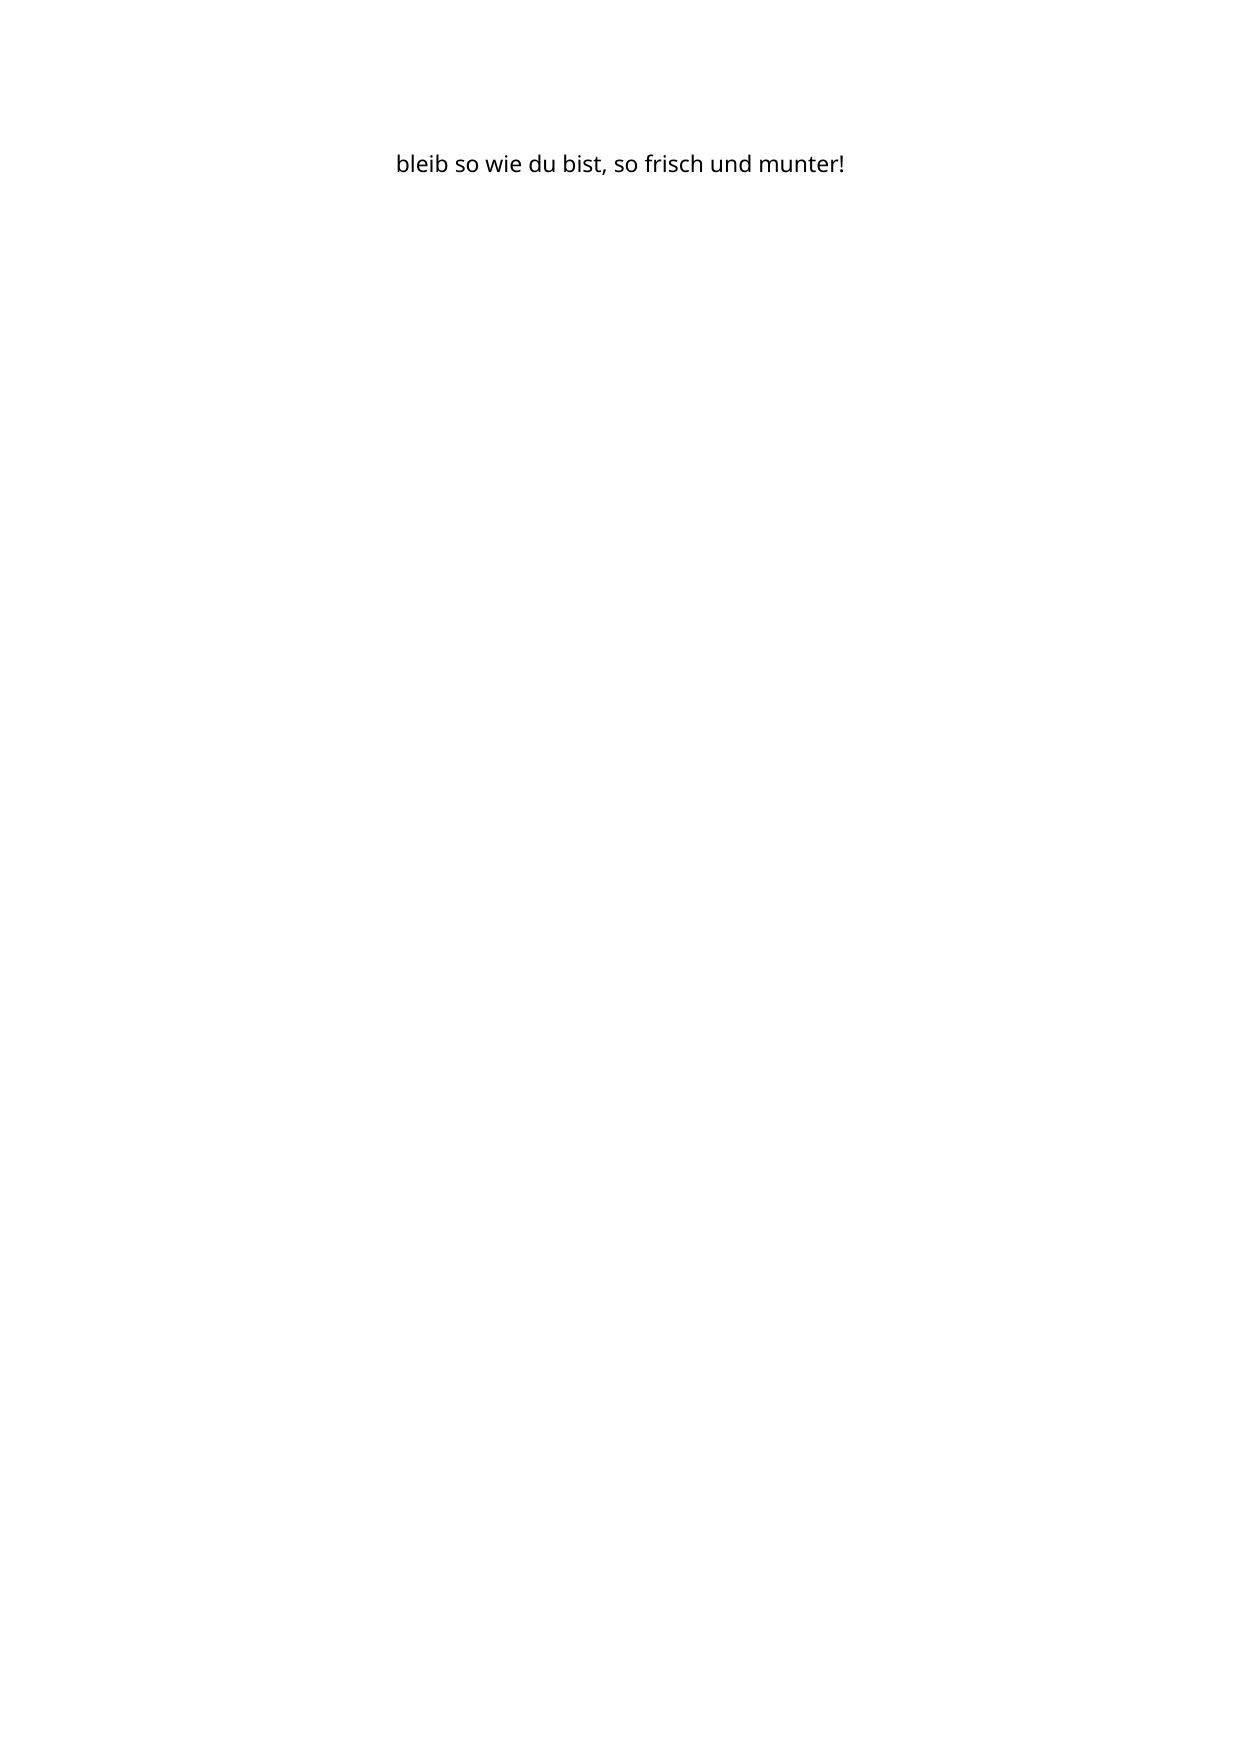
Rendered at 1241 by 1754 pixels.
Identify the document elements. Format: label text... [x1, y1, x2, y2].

text bleib so wie du bist, so frisch und munter! [148, 148, 1093, 179]
